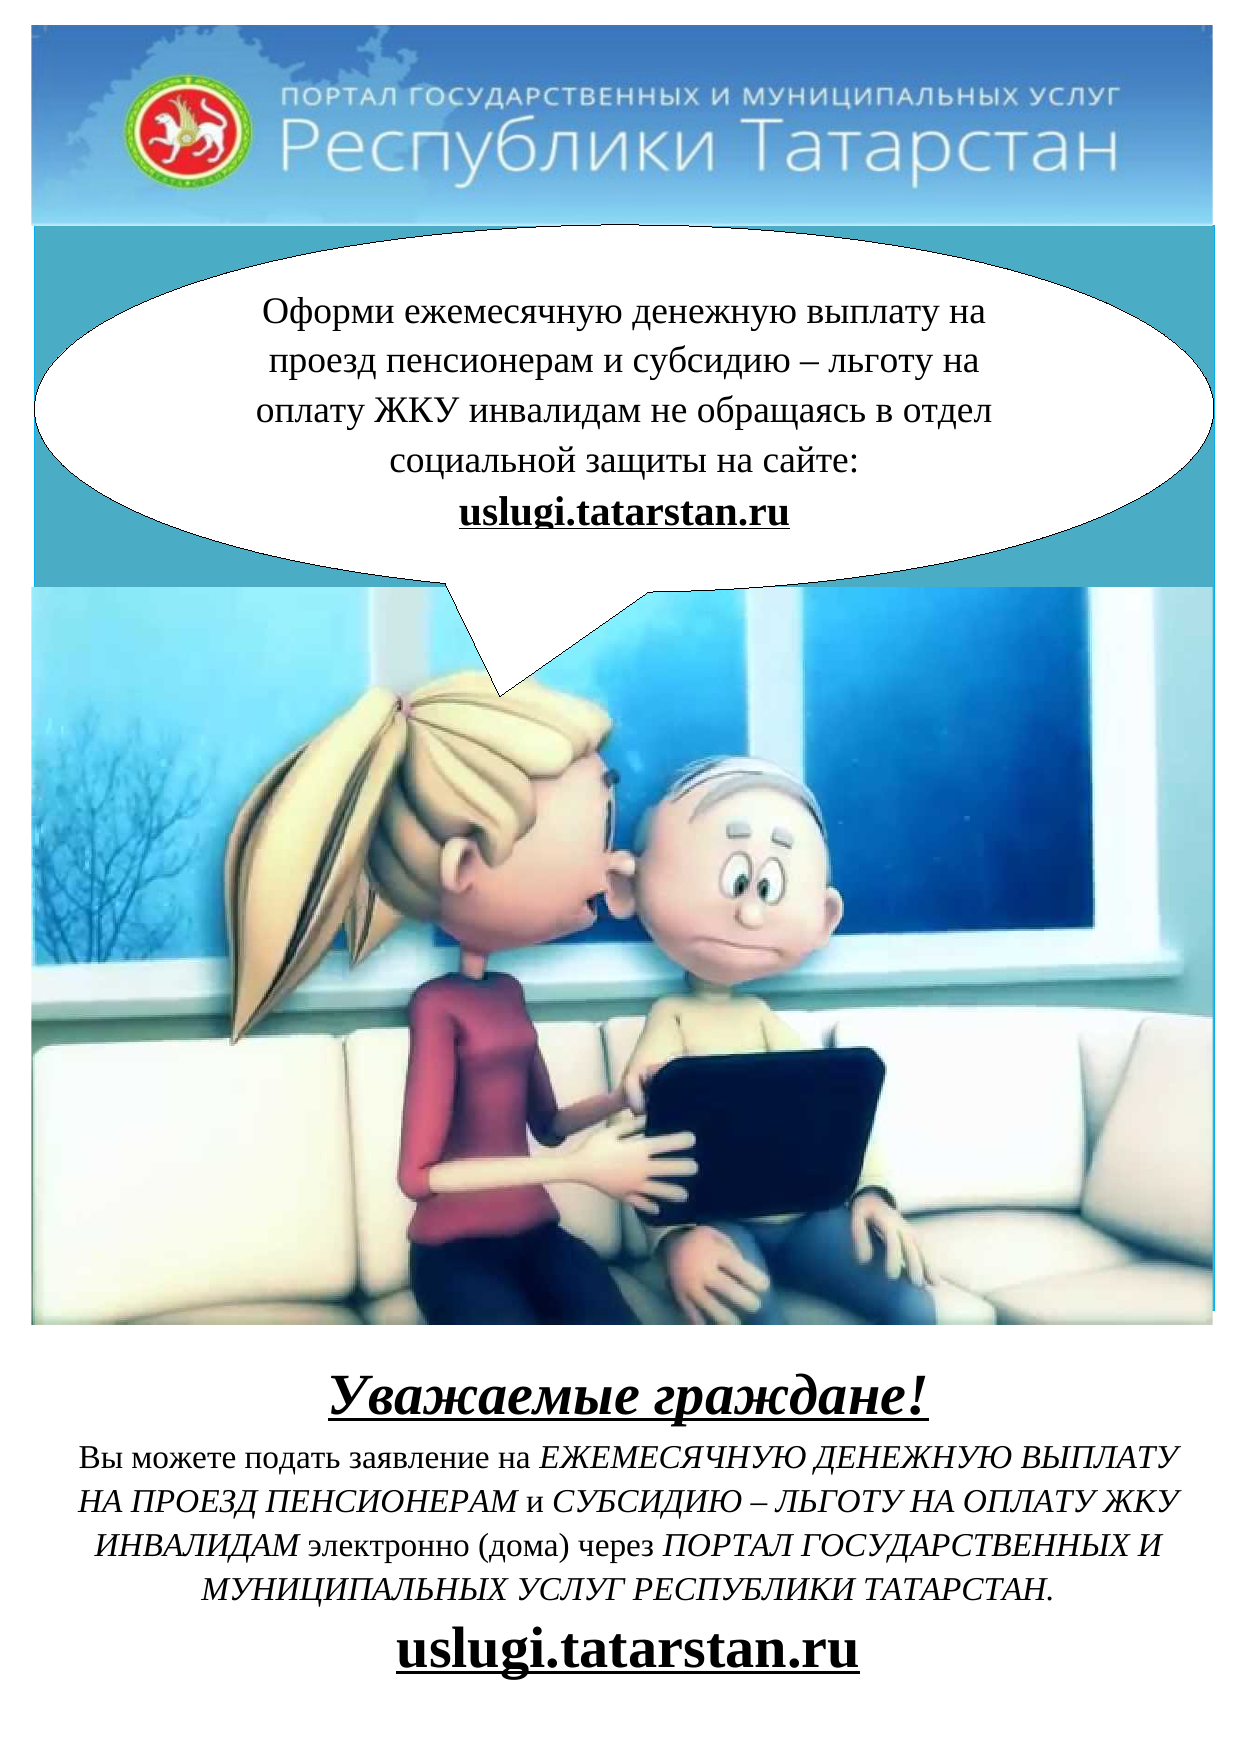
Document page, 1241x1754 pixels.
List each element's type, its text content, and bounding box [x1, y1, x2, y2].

picture [31, 25, 1213, 226]
text uslugi.tatarstan.ru [75, 1613, 1181, 1680]
text Уважаемые граждане! [75, 1325, 1181, 1427]
text Вы можете подать заявление на ЕЖЕМЕСЯЧНУЮ ДЕНЕЖНУЮ ВЫПЛАТУ НА ПРОЕЗД ПЕНСИОНЕРАМ и СУБСИДИЮ – ЛЬГОТУ НА ОПЛАТУ ЖКУ ИНВАЛИДАМ электронно (дома) через ПОРТАЛ ГОСУДАРСТВЕННЫХ И МУНИЦИПАЛЬНЫХ УСЛУГ РЕСПУБЛИКИ ТАТАРСТАН. [75, 1437, 1181, 1608]
picture [31, 587, 1213, 1325]
